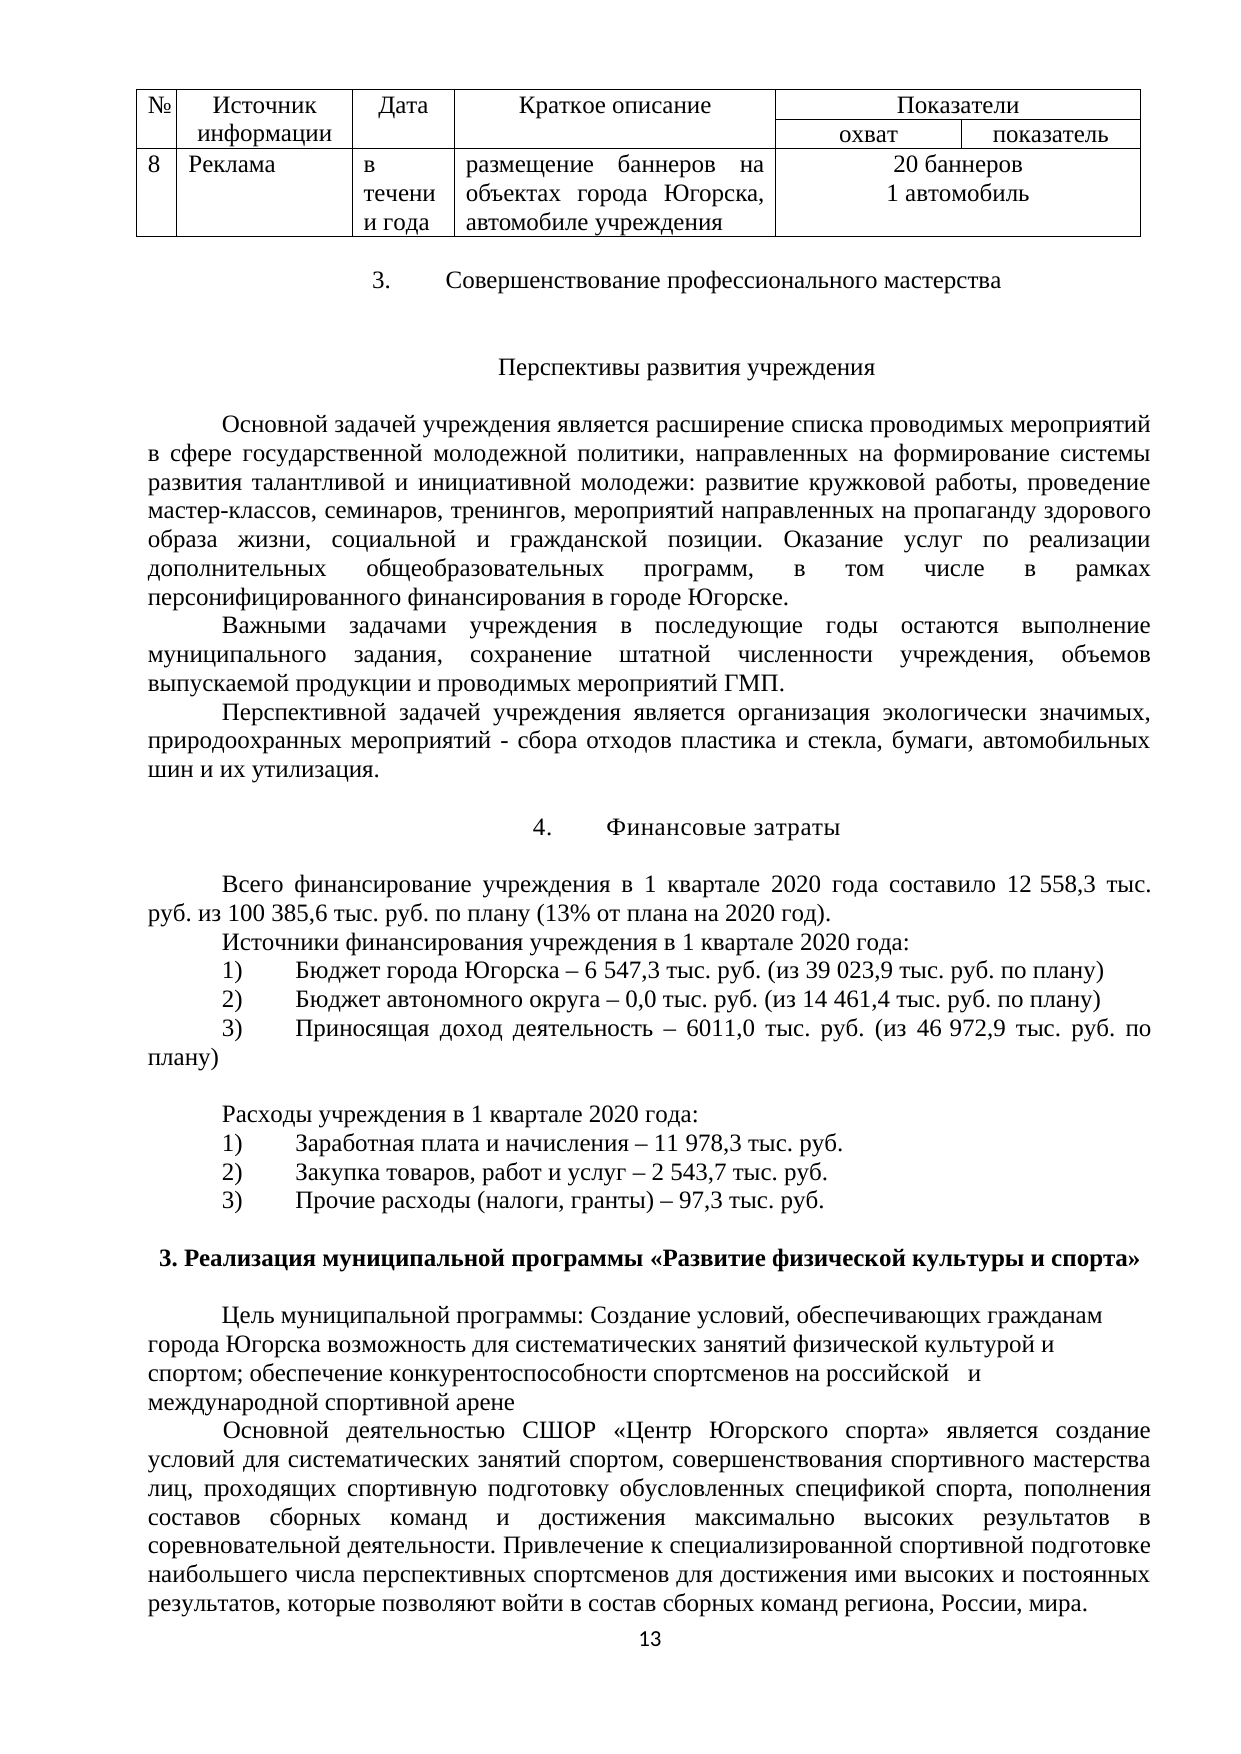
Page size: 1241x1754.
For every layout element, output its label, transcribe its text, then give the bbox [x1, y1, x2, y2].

list Бюджет города Югорска – 6 547,3 тыс. руб. (из 39 023,9 тыс. руб. по плану) [148, 955, 1152, 984]
text Основной задачей учреждения является расширение списка проводимых мероприятий в сфере государственной молодежной политики, направленных на формирование системы развития талантливой и инициативной молодежи: развитие кружковой работы, проведение мастер-классов, семинаров, тренингов, мероприятий направленных на пропаганду здорового образа жизни, социальной и гражданской позиции. Оказание услуг по реализации дополнительных общеобразовательных программ, в том числе в рамках персонифицированного финансирования в городе Югорске. [148, 409, 1152, 610]
table_cell 8 [137, 149, 176, 236]
text Расходы учреждения в 1 квартале 2020 года: [148, 1099, 1152, 1128]
text Всего финансирование учреждения в 1 квартале 2020 года составило 12 558,3 тыс. руб. из 100 385,6 тыс. руб. по плану (13% от плана на 2020 год). [148, 869, 1152, 927]
table_cell охват [776, 120, 961, 148]
table_header Показатели [776, 90, 1140, 118]
table_cell Реклама [177, 149, 352, 236]
table_header Источник информации [177, 90, 352, 148]
list Совершенствование профессионального мастерства [148, 265, 1152, 294]
list Прочие расходы (налоги, гранты) – 97,3 тыс. руб. [148, 1185, 1152, 1214]
text Цель муниципальной программы: Создание условий, обеспечивающих гражданам города Югорска возможность для систематических занятий физической культурой и спортом; обеспечение конкурентоспособности спортсменов на российской и международной спортивной арене [148, 1300, 1152, 1415]
table_cell в течении года [353, 149, 454, 236]
table_cell размещение баннеров на объектах города Югорска, автомобиле учреждения [455, 149, 775, 236]
text 3. Реализация муниципальной программы «Развитие физической культуры и спорта» [148, 1243, 1152, 1272]
text Источники финансирования учреждения в 1 квартале 2020 года: [148, 927, 1152, 955]
table_header Краткое описание [455, 90, 775, 148]
table_header Дата [353, 90, 454, 148]
table_header № [137, 90, 176, 148]
table_cell показатель [962, 120, 1140, 148]
table_cell 20 баннеров 1 автомобиль [776, 149, 1140, 236]
text Перспективной задачей учреждения является организация экологически значимых, природоохранных мероприятий - сбора отходов пластика и стекла, бумаги, автомобильных шин и их утилизация. [148, 697, 1152, 783]
text Важными задачами учреждения в последующие годы остаются выполнение муниципального задания, сохранение штатной численности учреждения, объемов выпускаемой продукции и проводимых мероприятий ГМП. [148, 610, 1152, 697]
text Основной деятельностью СШОР «Центр Югорского спорта» является создание условий для систематических занятий спортом, совершенствования спортивного мастерства лиц, проходящих спортивную подготовку обусловленных спецификой спорта, пополнения составов сборных команд и достижения максимально высоких результатов в соревновательной деятельности. Привлечение к специализированной спортивной подготовке наибольшего числа перспективных спортсменов для достижения ими высоких и постоянных результатов, которые позволяют войти в состав сборных команд региона, России, мира. [148, 1415, 1152, 1617]
list Приносящая доход деятельность – 6011,0 тыс. руб. (из 46 972,9 тыс. руб. по плану) [148, 1013, 1152, 1070]
text Перспективы развития учреждения [148, 352, 1152, 380]
list Бюджет автономного округа – 0,0 тыс. руб. (из 14 461,4 тыс. руб. по плану) [148, 984, 1152, 1013]
list Финансовые затраты [148, 812, 1152, 840]
list Заработная плата и начисления – 11 978,3 тыс. руб. [148, 1128, 1152, 1157]
list Закупка товаров, работ и услуг – 2 543,7 тыс. руб. [148, 1157, 1152, 1185]
